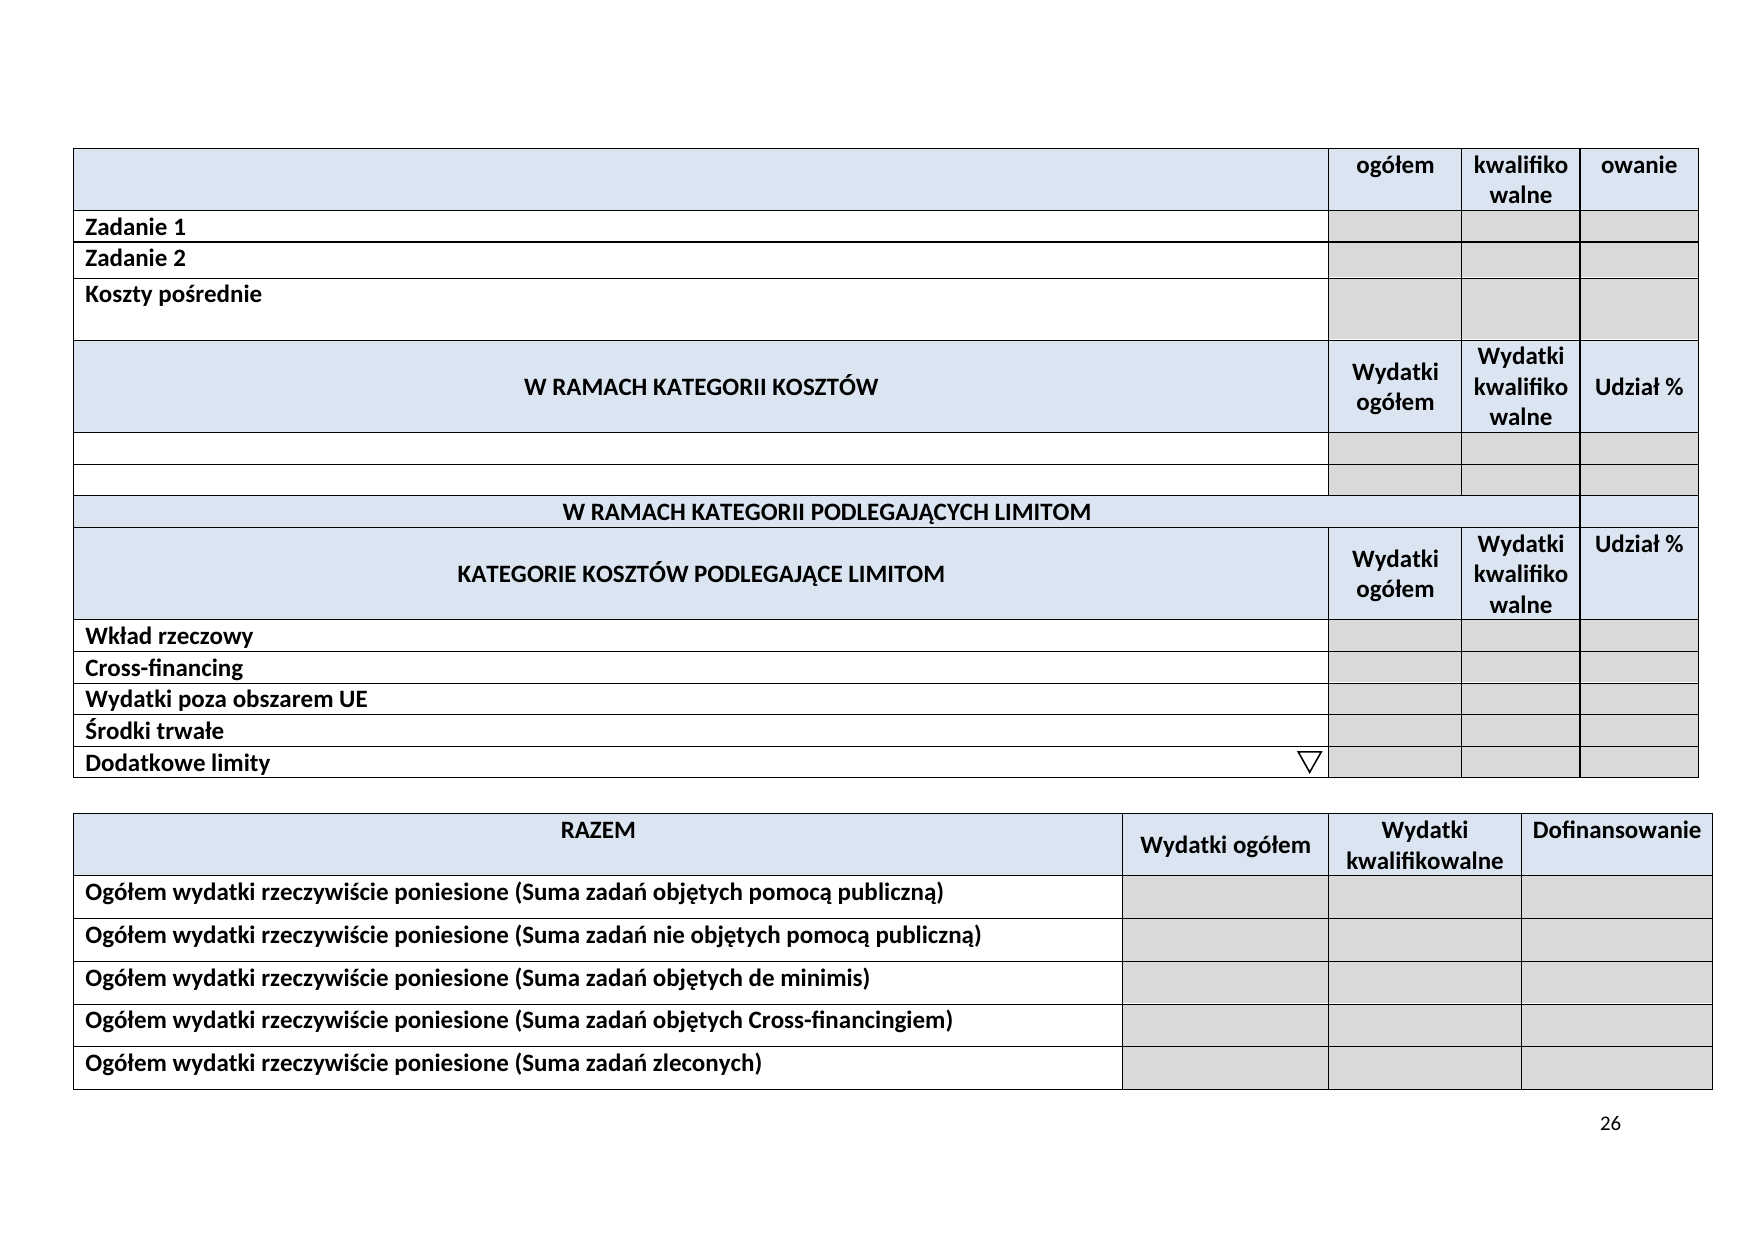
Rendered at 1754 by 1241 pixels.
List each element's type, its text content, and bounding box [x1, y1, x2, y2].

table_cell [1329, 1047, 1521, 1089]
table_cell [1581, 211, 1698, 241]
table_cell Ogółem wydatki rzeczywiście poniesione (Suma zadań zleconych) [74, 1047, 1122, 1089]
table_cell [1462, 620, 1579, 651]
table_cell ZADANIE [74, 149, 1328, 210]
table_cell Zadanie 1 [74, 211, 1328, 241]
table_header Wydatki ogółem [1123, 814, 1328, 875]
table_cell Wydatki kwalifikowalne [1462, 341, 1579, 432]
table_cell [1462, 279, 1579, 339]
table_cell [1329, 1005, 1521, 1046]
table_cell [1581, 465, 1698, 495]
table_cell W RAMACH KATEGORII KOSZTÓW [74, 341, 1328, 432]
table_cell [1462, 465, 1579, 495]
table_cell [1581, 279, 1698, 339]
table_cell Dodatkowe limity [74, 747, 1328, 777]
table_cell Udział % [1581, 341, 1698, 432]
table_cell Wydatki ogółem [1329, 341, 1461, 432]
table_cell [1581, 496, 1698, 527]
table_cell Dofinansowanie [1581, 149, 1698, 210]
table_cell [1522, 962, 1712, 1003]
table_cell Wydatki poza obszarem UE [74, 684, 1328, 714]
table_cell [1462, 243, 1579, 277]
table_cell [1462, 684, 1579, 714]
table_cell [1329, 652, 1461, 682]
table_cell [1329, 715, 1461, 746]
table_cell [1581, 684, 1698, 714]
table_cell Środki trwałe [74, 715, 1328, 746]
table_cell Ogółem wydatki rzeczywiście poniesione (Suma zadań objętych pomocą publiczną) [74, 876, 1122, 918]
table_cell Wydatki ogółem [1329, 528, 1461, 619]
table_cell Koszty pośrednie [74, 279, 1328, 339]
table_cell Wydatki kwalifikowalne [1462, 528, 1579, 619]
table_cell [1329, 465, 1461, 495]
table_cell [1329, 876, 1521, 918]
table_cell Ogółem wydatki rzeczywiście poniesione (Suma zadań objętych Cross-financingiem) [74, 1005, 1122, 1046]
table_cell [1581, 747, 1698, 777]
table_cell [74, 433, 1328, 464]
table_cell [1462, 211, 1579, 241]
table_cell [1123, 919, 1328, 961]
table_cell [1329, 433, 1461, 464]
table_cell Cross-financing [74, 652, 1328, 682]
table_cell [1581, 620, 1698, 651]
table_cell [1329, 620, 1461, 651]
table_header RAZEM [74, 814, 1122, 875]
table_cell [1581, 715, 1698, 746]
table_header Wydatki kwalifikowalne [1329, 814, 1521, 875]
table_cell [1329, 279, 1461, 339]
table_cell Wydatki ogółem [1329, 149, 1461, 210]
table_header Dofinansowanie [1522, 814, 1712, 875]
table_cell [1329, 243, 1461, 277]
table_cell [1462, 433, 1579, 464]
table_cell Ogółem wydatki rzeczywiście poniesione (Suma zadań nie objętych pomocą publiczną) [74, 919, 1122, 961]
table_cell [1123, 876, 1328, 918]
table_cell [1522, 1005, 1712, 1046]
table_cell Zadanie 2 [74, 243, 1328, 277]
table_cell Wkład rzeczowy [74, 620, 1328, 651]
table_cell [1329, 919, 1521, 961]
table_cell Udział % [1581, 528, 1698, 619]
table_cell [1522, 1047, 1712, 1089]
table_cell [1462, 747, 1579, 777]
table_cell [74, 465, 1328, 495]
table_cell Ogółem wydatki rzeczywiście poniesione (Suma zadań objętych de minimis) [74, 962, 1122, 1003]
table_cell [1522, 919, 1712, 961]
table_cell [1329, 211, 1461, 241]
table_cell [1581, 243, 1698, 277]
table_cell [1329, 747, 1461, 777]
table_cell [1329, 962, 1521, 1003]
table_cell [1581, 652, 1698, 682]
table_cell [1123, 1047, 1328, 1089]
table_cell [1522, 876, 1712, 918]
table_cell [1462, 652, 1579, 682]
table_cell [1123, 1005, 1328, 1046]
table_cell W RAMACH KATEGORII PODLEGAJĄCYCH LIMITOM [74, 496, 1579, 527]
table_cell [1329, 684, 1461, 714]
table_cell [1123, 962, 1328, 1003]
table_cell KATEGORIE KOSZTÓW PODLEGAJĄCE LIMITOM [74, 528, 1328, 619]
table_cell [1462, 715, 1579, 746]
table_cell [1581, 433, 1698, 464]
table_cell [1462, 149, 1579, 210]
